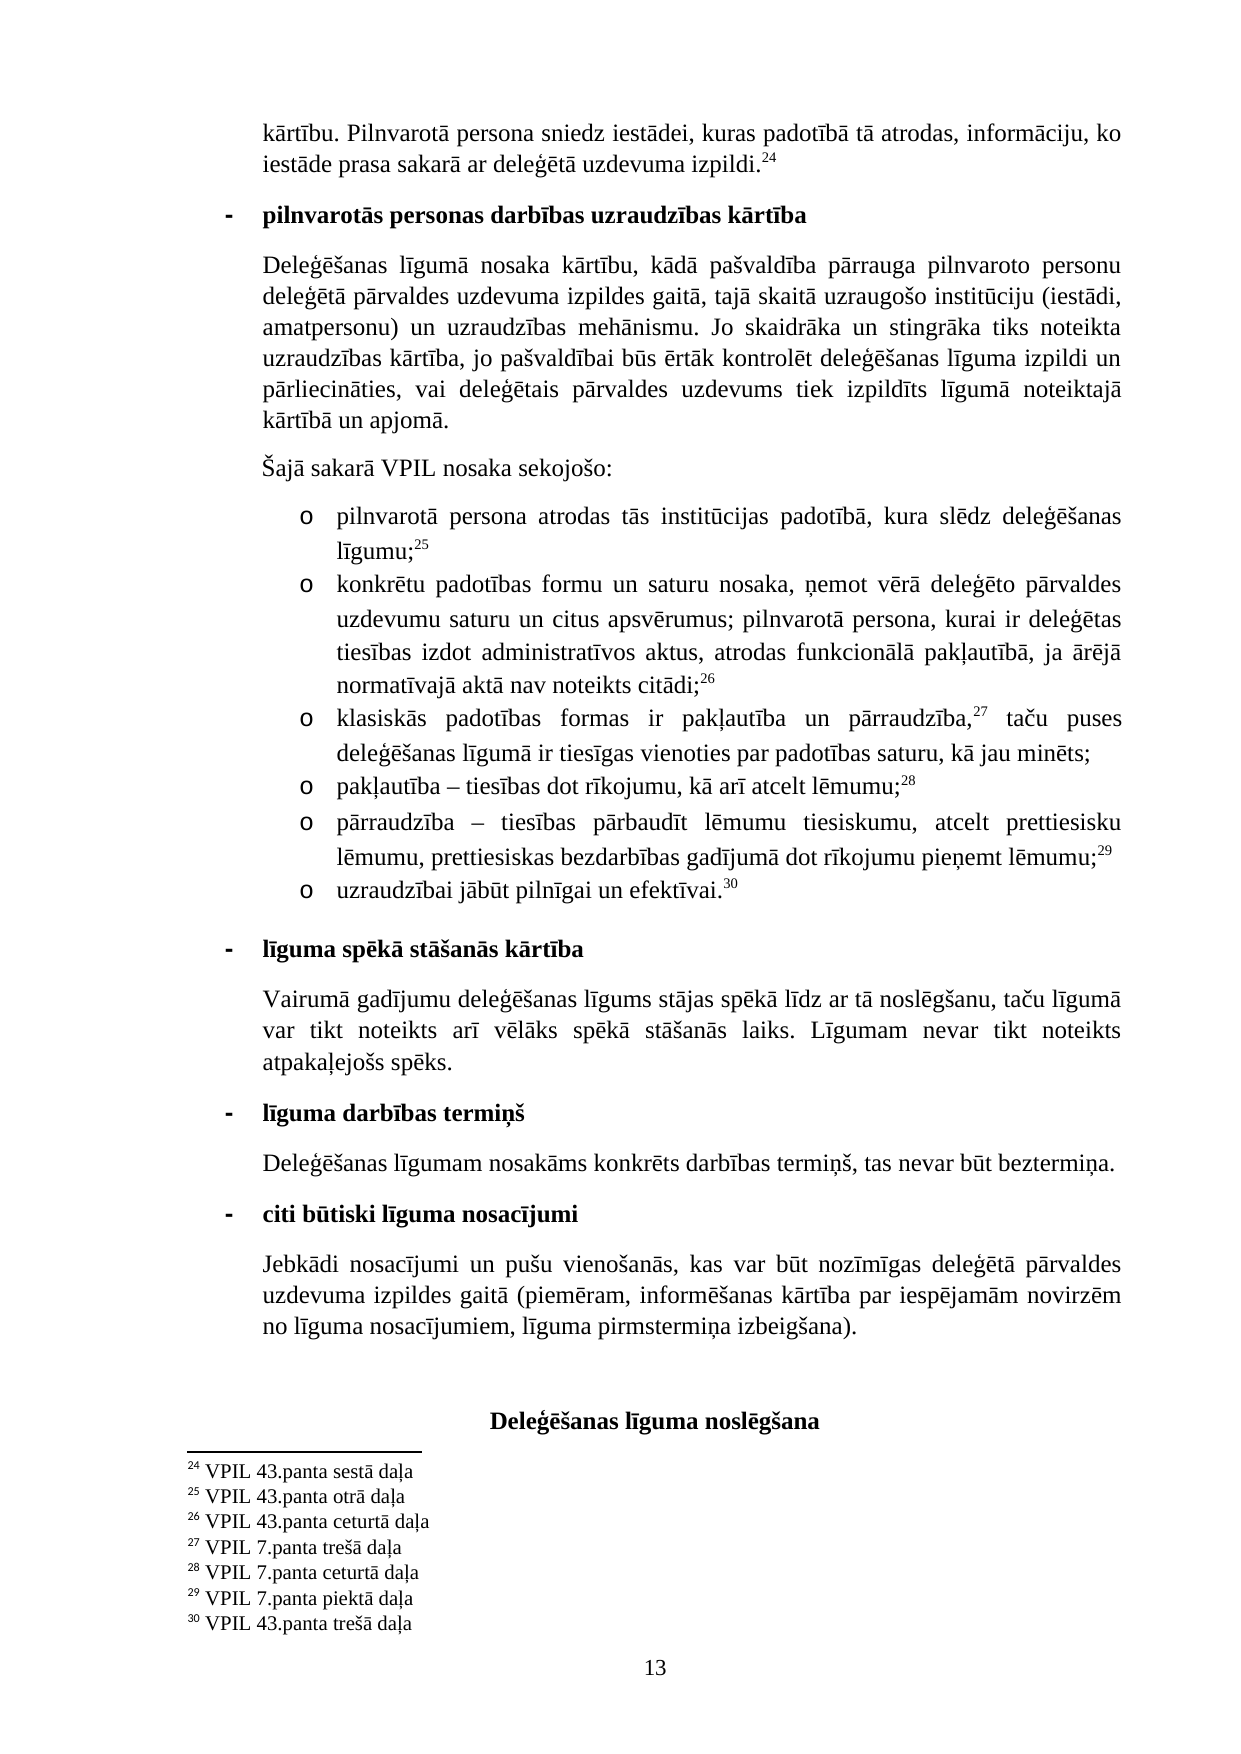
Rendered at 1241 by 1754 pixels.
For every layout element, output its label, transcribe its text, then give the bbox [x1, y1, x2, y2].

text Deleģēšanas līgumam nosakāms konkrēts darbības termiņš, tas nevar būt beztermiņa. [262, 1148, 1122, 1177]
list pilnvarotā persona atrodas tās institūcijas padotībā, kura slēdz deleģēšanas līgumu; [299, 501, 1122, 565]
list līguma spēkā stāšanās kārtība [225, 931, 1122, 965]
list pakļautība – tiesības dot rīkojumu, kā arī atcelt lēmumu; [299, 771, 1122, 802]
list citi būtiski līguma nosacījumi [225, 1196, 1122, 1229]
list konkrētu padotības formu un saturu nosaka, ņemot vērā deleģēto pārvaldes uzdevumu saturu un citus apsvērumus; pilnvarotā persona, kurai ir deleģētas tiesības izdot administratīvos aktus, atrodas funkcionālā pakļautībā, ja ārējā normatīvajā aktā nav noteikts citādi; [299, 569, 1122, 699]
list uzraudzībai jābūt pilnīgai un efektīvai. [299, 875, 1122, 906]
text Vairumā gadījumu deleģēšanas līgums stājas spēkā līdz ar tā noslēgšanu, taču līgumā var tikt noteikts arī vēlāks spēkā stāšanās laiks. Līgumam nevar tikt noteikts atpakaļejošs spēks. [262, 984, 1122, 1075]
text Jebkādi nosacījumi un pušu vienošanās, kas var būt nozīmīgas deleģētā pārvaldes uzdevuma izpildes gaitā (piemēram, informēšanas kārtība par iespējamām novirzēm no līguma nosacījumiem, līguma pirmstermiņa izbeigšana). [262, 1249, 1122, 1340]
text Šajā sakarā VPIL nosaka sekojošo: [261, 453, 1122, 482]
text Deleģēšanas līguma noslēgšana [187, 1406, 1122, 1435]
list klasiskās padotības formas ir pakļautība un pārraudzība, taču puses deleģēšanas līgumā ir tiesīgas vienoties par padotības saturu, kā jau minēts; [299, 703, 1122, 767]
list līguma darbības termiņš [225, 1094, 1122, 1128]
text Deleģēšanas līgumā nosaka kārtību, kādā pašvaldība pārrauga pilnvaroto personu deleģētā pārvaldes uzdevuma izpildes gaitā, tajā skaitā uzraugošo institūciju (iestādi, amatpersonu) un uzraudzības mehānismu. Jo skaidrāka un stingrāka tiks noteikta uzraudzības kārtība, jo pašvaldībai būs ērtāk kontrolēt deleģēšanas līguma izpildi un pārliecināties, vai deleģētais pārvaldes uzdevums tiek izpildīts līgumā noteiktajā kārtībā un apjomā. [262, 250, 1122, 434]
list pārraudzība – tiesības pārbaudīt lēmumu tiesiskumu, atcelt prettiesisku lēmumu, prettiesiskas bezdarbības gadījumā dot rīkojumu pieņemt lēmumu; [299, 807, 1122, 871]
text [262, 118, 1122, 178]
list pilnvarotās personas darbības uzraudzības kārtība [225, 197, 1122, 231]
